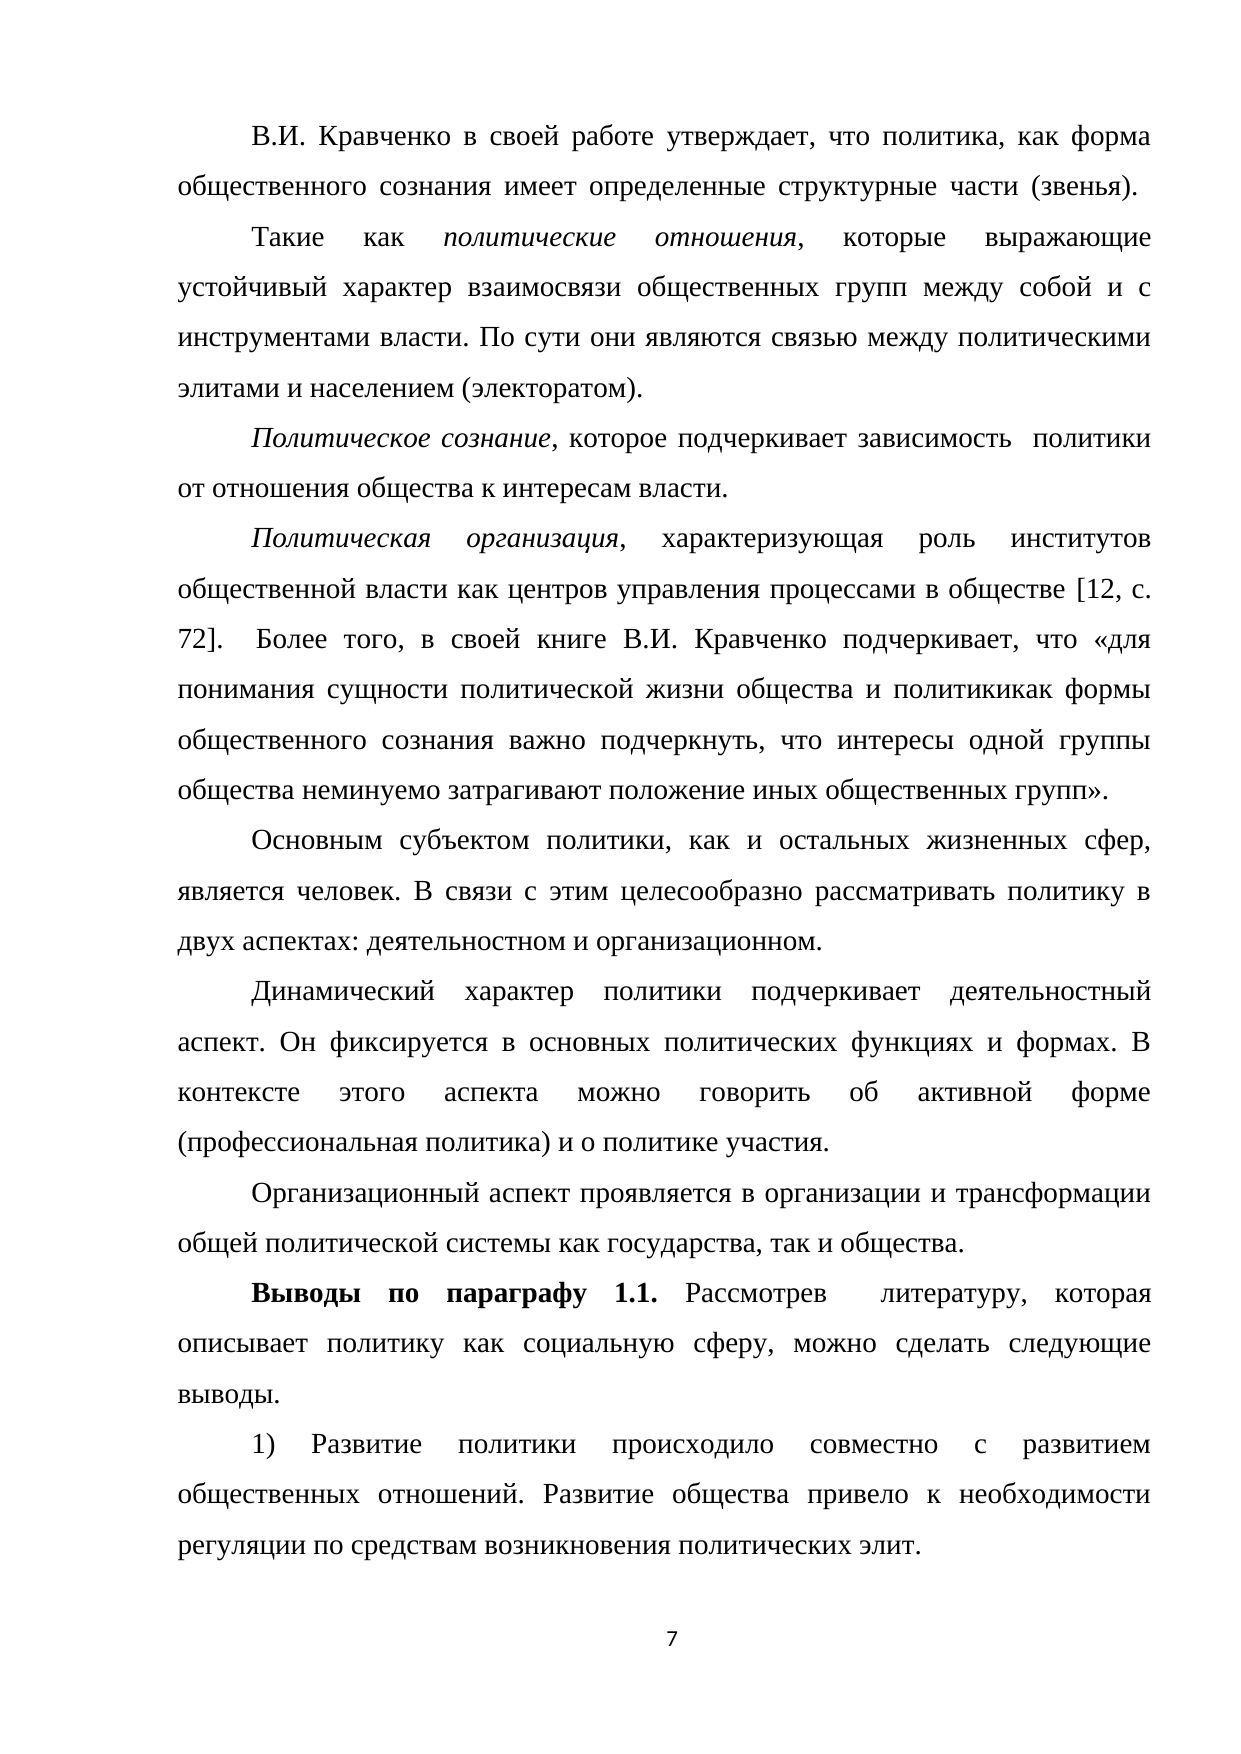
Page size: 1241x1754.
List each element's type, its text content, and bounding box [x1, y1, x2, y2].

subtitle Динамический характер политики подчеркивает деятельностный аспект. Он фиксируется в основных политических функциях и формах. В контексте этого аспекта можно говорить об активной форме (профессиональная политика) и о политике участия. [177, 973, 1152, 1158]
subtitle Политическое сознание, которое подчеркивает зависимость политики от отношения общества к интересам власти. [177, 420, 1152, 504]
subtitle Выводы по параграфу 1.1. Рассмотрев литературу, которая описывает политику как социальную сферу, можно сделать следующие выводы. [177, 1275, 1152, 1409]
subtitle Основным субъектом политики, как и остальных жизненных сфер, является человек. В связи с этим целесообразно рассматривать политику в двух аспектах: деятельностном и организационном. [177, 822, 1152, 957]
subtitle В.И. Кравченко в своей работе утверждает, что политика, как форма общественного сознания имеет определенные структурные части (звенья). Такие как политические отношения, которые выражающие устойчивый характер взаимосвязи общественных групп между собой и с инструментами власти. По сути они являются связью между политическими элитами и населением (электоратом). [177, 118, 1152, 403]
subtitle Организационный аспект проявляется в организации и трансформации общей политической системы как государства, так и общества. [177, 1175, 1152, 1258]
subtitle 1) Развитие политики происходило совместно с развитием общественных отношений. Развитие общества привело к необходимости регуляции по средствам возникновения политических элит. [177, 1426, 1152, 1560]
subtitle Политическая организация, характеризующая роль институтов общественной власти как центров управления процессами в обществе [12, с. 72]. Более того, в своей книге В.И. Кравченко подчеркивает, что «для понимания сущности политической жизни общества и политикикак формы общественного сознания важно подчеркнуть, что интересы одной группы общества неминуемо затрагивают положение иных общественных групп». [177, 521, 1152, 806]
